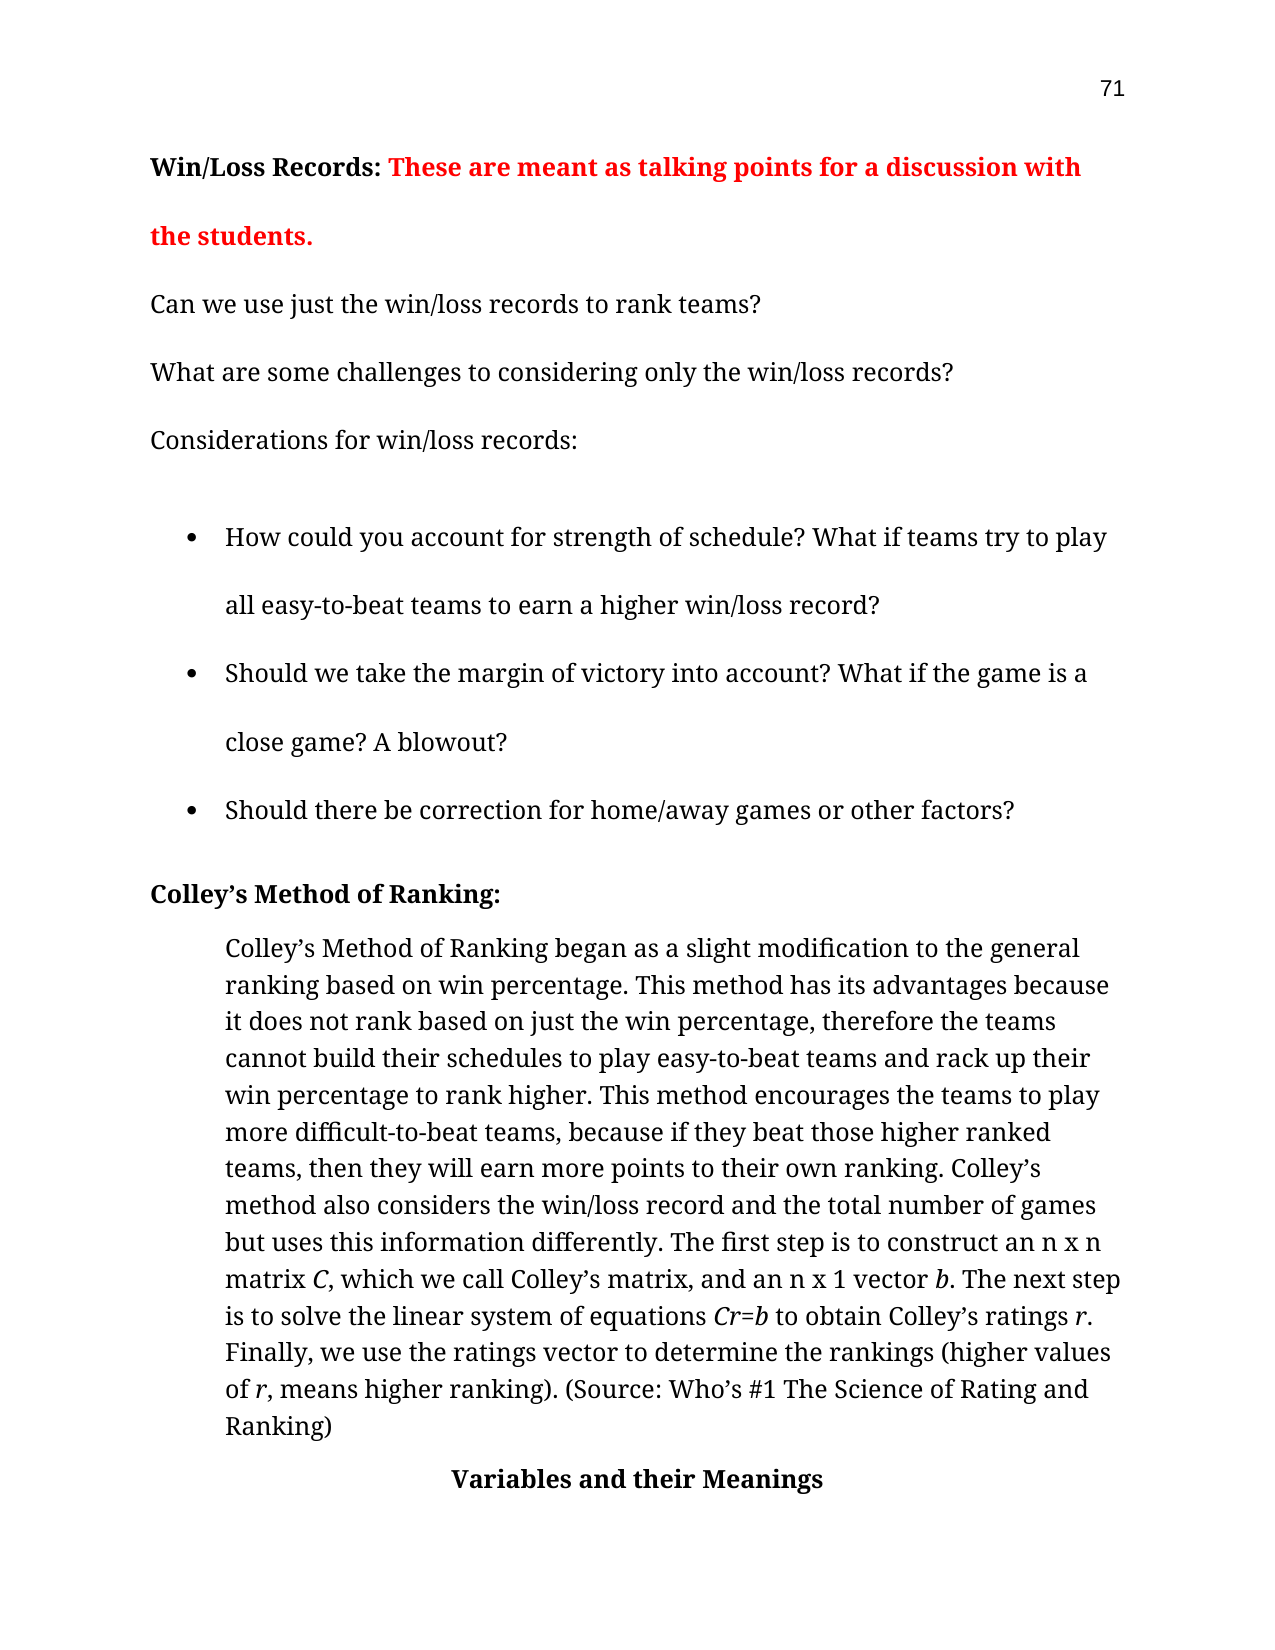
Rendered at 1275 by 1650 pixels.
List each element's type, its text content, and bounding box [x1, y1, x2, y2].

text Can we use just the win/loss records to rank teams? [150, 286, 1125, 320]
table_header Variables and their Meanings [191, 1462, 1084, 1496]
text Colley’s Method of Ranking began as a slight modification to the general ranking based on win percentage. This method has its advantages because it does not rank based on just the win percentage, therefore the teams cannot build their schedules to play easy-to-beat teams and rack up their win percentage to rank higher. This method encourages the teams to play more difficult-to-beat teams, because if they beat those higher ranked teams, then they will earn more points to their own ranking. Colley’s method also considers the win/loss record and the total number of games but uses this information differently. The first step is to construct an n x n matrix C, which we call Colley’s matrix, and an n x 1 vector b. The next step is to solve the linear system of equations Cr=b to obtain Colley’s ratings r. Finally, we use the ratings vector to determine the rankings (higher values of r, means higher ranking). (Source: Who’s #1 The Science of Rating and Ranking) [225, 931, 1125, 1443]
list Should there be correction for home/away games or other factors? [187, 792, 1125, 826]
text Colley’s Method of Ranking: [150, 877, 1125, 911]
text Considerations for win/loss records: [150, 422, 1125, 457]
text What are some challenges to considering only the win/loss records? [150, 354, 1125, 388]
list How could you account for strength of schedule? What if teams try to play all easy-to-beat teams to earn a higher win/loss record? [187, 520, 1125, 622]
list Should we take the margin of victory into account? What if the game is a close game? A blowout? [187, 656, 1125, 758]
text Win/Loss Records: These are meant as talking points for a discussion with the students. [150, 150, 1125, 252]
